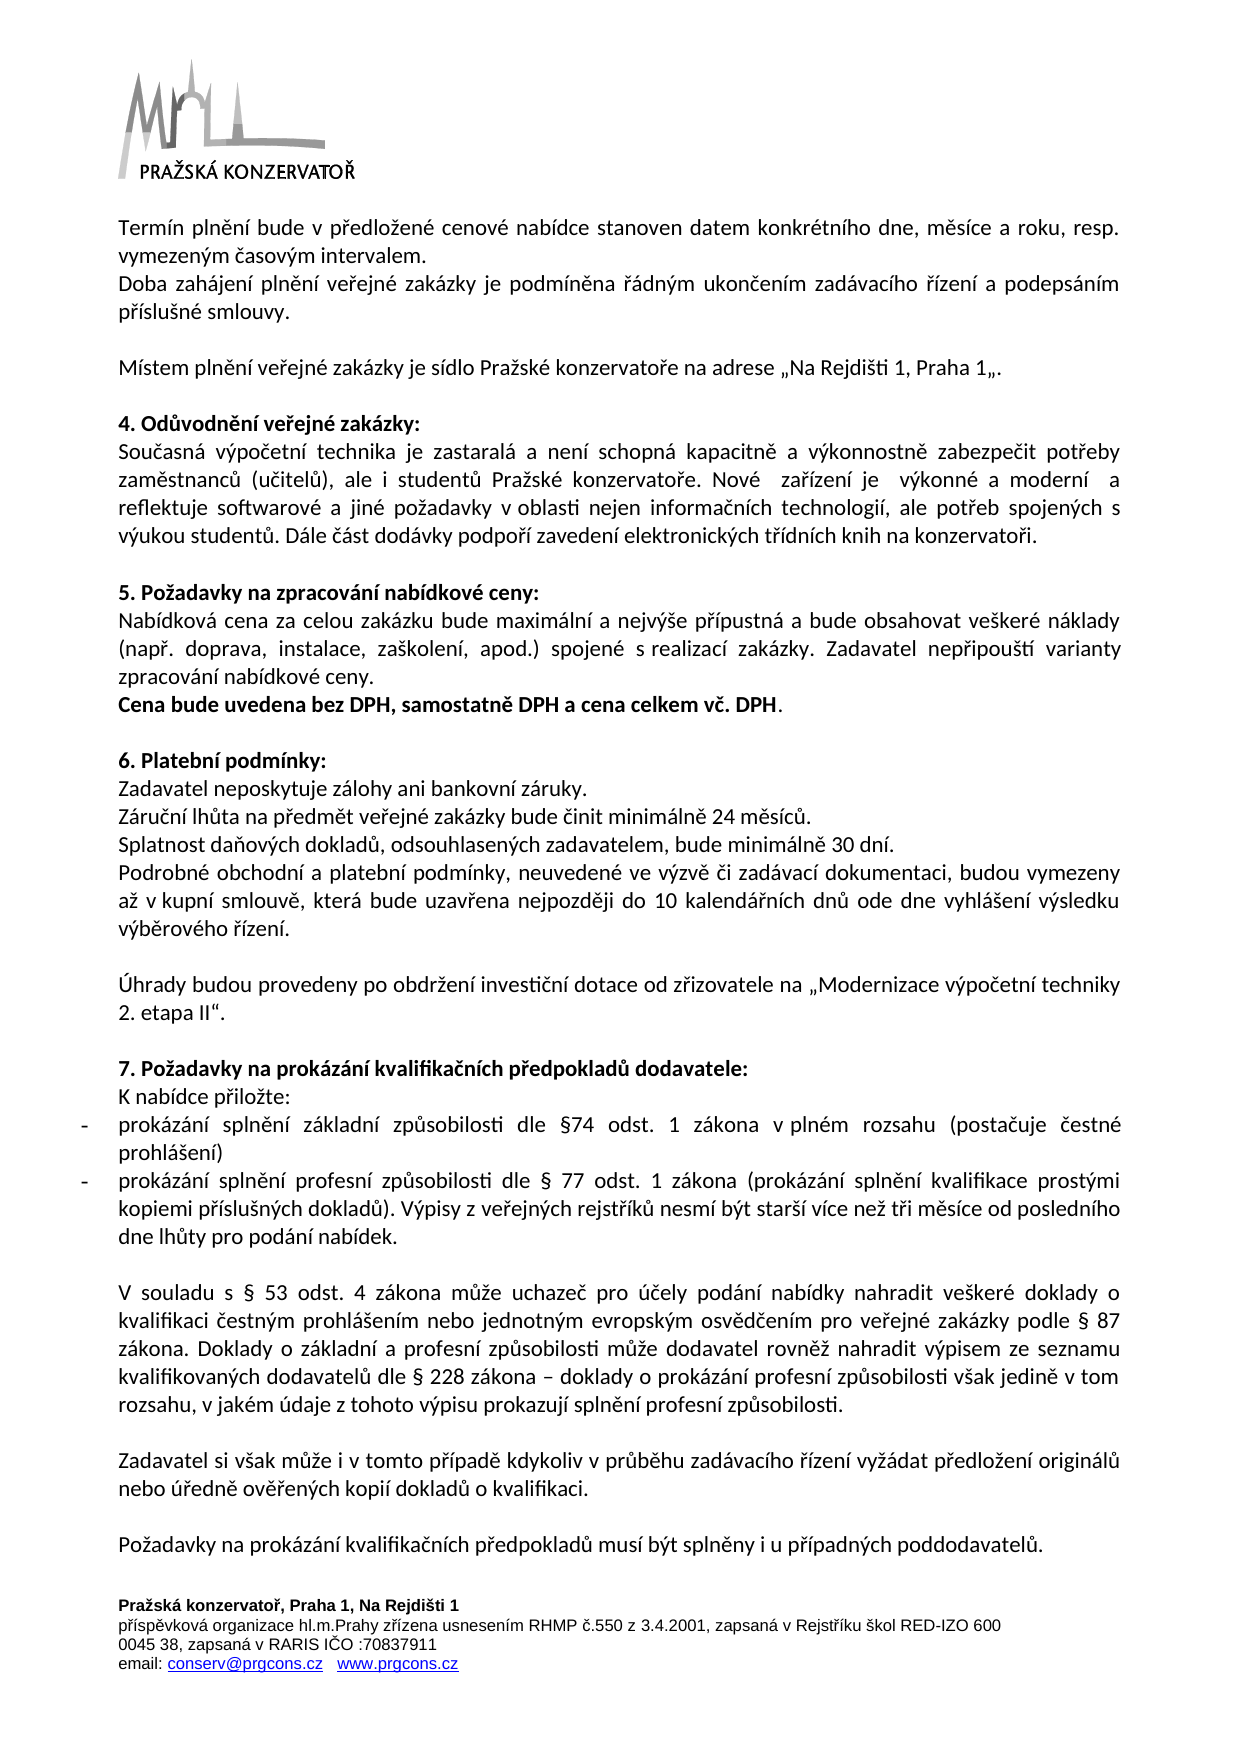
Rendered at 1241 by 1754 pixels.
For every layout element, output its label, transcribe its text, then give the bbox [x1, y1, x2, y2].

text Nabídková cena za celou zakázku bude maximální a nejvýše přípustná a bude obsahovat veškeré náklady (např. doprava, instalace, zaškolení, apod.) spojené s realizací zakázky. Zadavatel nepřipouští varianty zpracování nabídkové ceny. [118, 606, 1122, 690]
text Splatnost daňových dokladů, odsouhlasených zadavatelem, bude minimálně 30 dní. [118, 830, 1122, 858]
text Termín plnění bude v předložené cenové nabídce stanoven datem konkrétního dne, měsíce a roku, resp. vymezeným časovým intervalem. [118, 213, 1122, 269]
text Požadavky na prokázání kvalifikačních předpokladů musí být splněny i u případných poddodavatelů. [118, 1531, 1122, 1558]
list prokázání splnění základní způsobilosti dle §74 odst. 1 zákona v plném rozsahu (postačuje čestné prohlášení) [81, 1110, 1122, 1166]
text Zadavatel neposkytuje zálohy ani bankovní záruky. [118, 774, 1122, 802]
list prokázání splnění profesní způsobilosti dle § 77 odst. 1 zákona (prokázání splnění kvalifikace prostými kopiemi příslušných dokladů). Výpisy z veřejných rejstříků nesmí být starší více než tři měsíce od posledního dne lhůty pro podání nabídek. [81, 1166, 1122, 1250]
text Cena bude uvedena bez DPH, samostatně DPH a cena celkem vč. DPH. [118, 690, 1122, 718]
text Místem plnění veřejné zakázky je sídlo Pražské konzervatoře na adrese „Na Rejdišti 1, Praha 1„. [118, 353, 1122, 381]
text 4. Odůvodnění veřejné zakázky: [118, 409, 1122, 437]
text Podrobné obchodní a platební podmínky, neuvedené ve výzvě či zadávací dokumentaci, budou vymezeny až v kupní smlouvě, která bude uzavřena nejpozději do 10 kalendářních dnů ode dne vyhlášení výsledku výběrového řízení. [118, 858, 1122, 942]
text Zadavatel si však může i v tomto případě kdykoliv v průběhu zadávacího řízení vyžádat předložení originálů nebo úředně ověřených kopií dokladů o kvalifikaci. [118, 1446, 1122, 1502]
text 5. Požadavky na zpracování nabídkové ceny: [118, 578, 1122, 606]
text Záruční lhůta na předmět veřejné zakázky bude činit minimálně 24 měsíců. [118, 802, 1122, 830]
text 7. Požadavky na prokázání kvalifikačních předpokladů dodavatele: [118, 1054, 1203, 1082]
text 6. Platební podmínky: [118, 746, 1122, 774]
text K nabídce přiložte: [118, 1082, 1203, 1110]
text V souladu s § 53 odst. 4 zákona může uchazeč pro účely podání nabídky nahradit veškeré doklady o kvalifikaci čestným prohlášením nebo jednotným evropským osvědčením pro veřejné zakázky podle § 87 zákona. Doklady o základní a profesní způsobilosti může dodavatel rovněž nahradit výpisem ze seznamu kvalifikovaných dodavatelů dle § 228 zákona – doklady o prokázání profesní způsobilosti však jedině v tom rozsahu, v jakém údaje z tohoto výpisu prokazují splnění profesní způsobilosti. [118, 1278, 1122, 1418]
text Současná výpočetní technika je zastaralá a není schopná kapacitně a výkonnostně zabezpečit potřeby zaměstnanců (učitelů), ale i studentů Pražské konzervatoře. Nové zařízení je výkonné a moderní a reflektuje softwarové a jiné požadavky v oblasti nejen informačních technologií, ale potřeb spojených s výukou studentů. Dále část dodávky podpoří zavedení elektronických třídních knih na konzervatoři. [118, 437, 1122, 549]
text Úhrady budou provedeny po obdržení investiční dotace od zřizovatele na „Modernizace výpočetní techniky 2. etapa II“. [118, 970, 1122, 1026]
text Doba zahájení plnění veřejné zakázky je podmíněna řádným ukončením zadávacího řízení a podepsáním příslušné smlouvy. [118, 269, 1122, 325]
